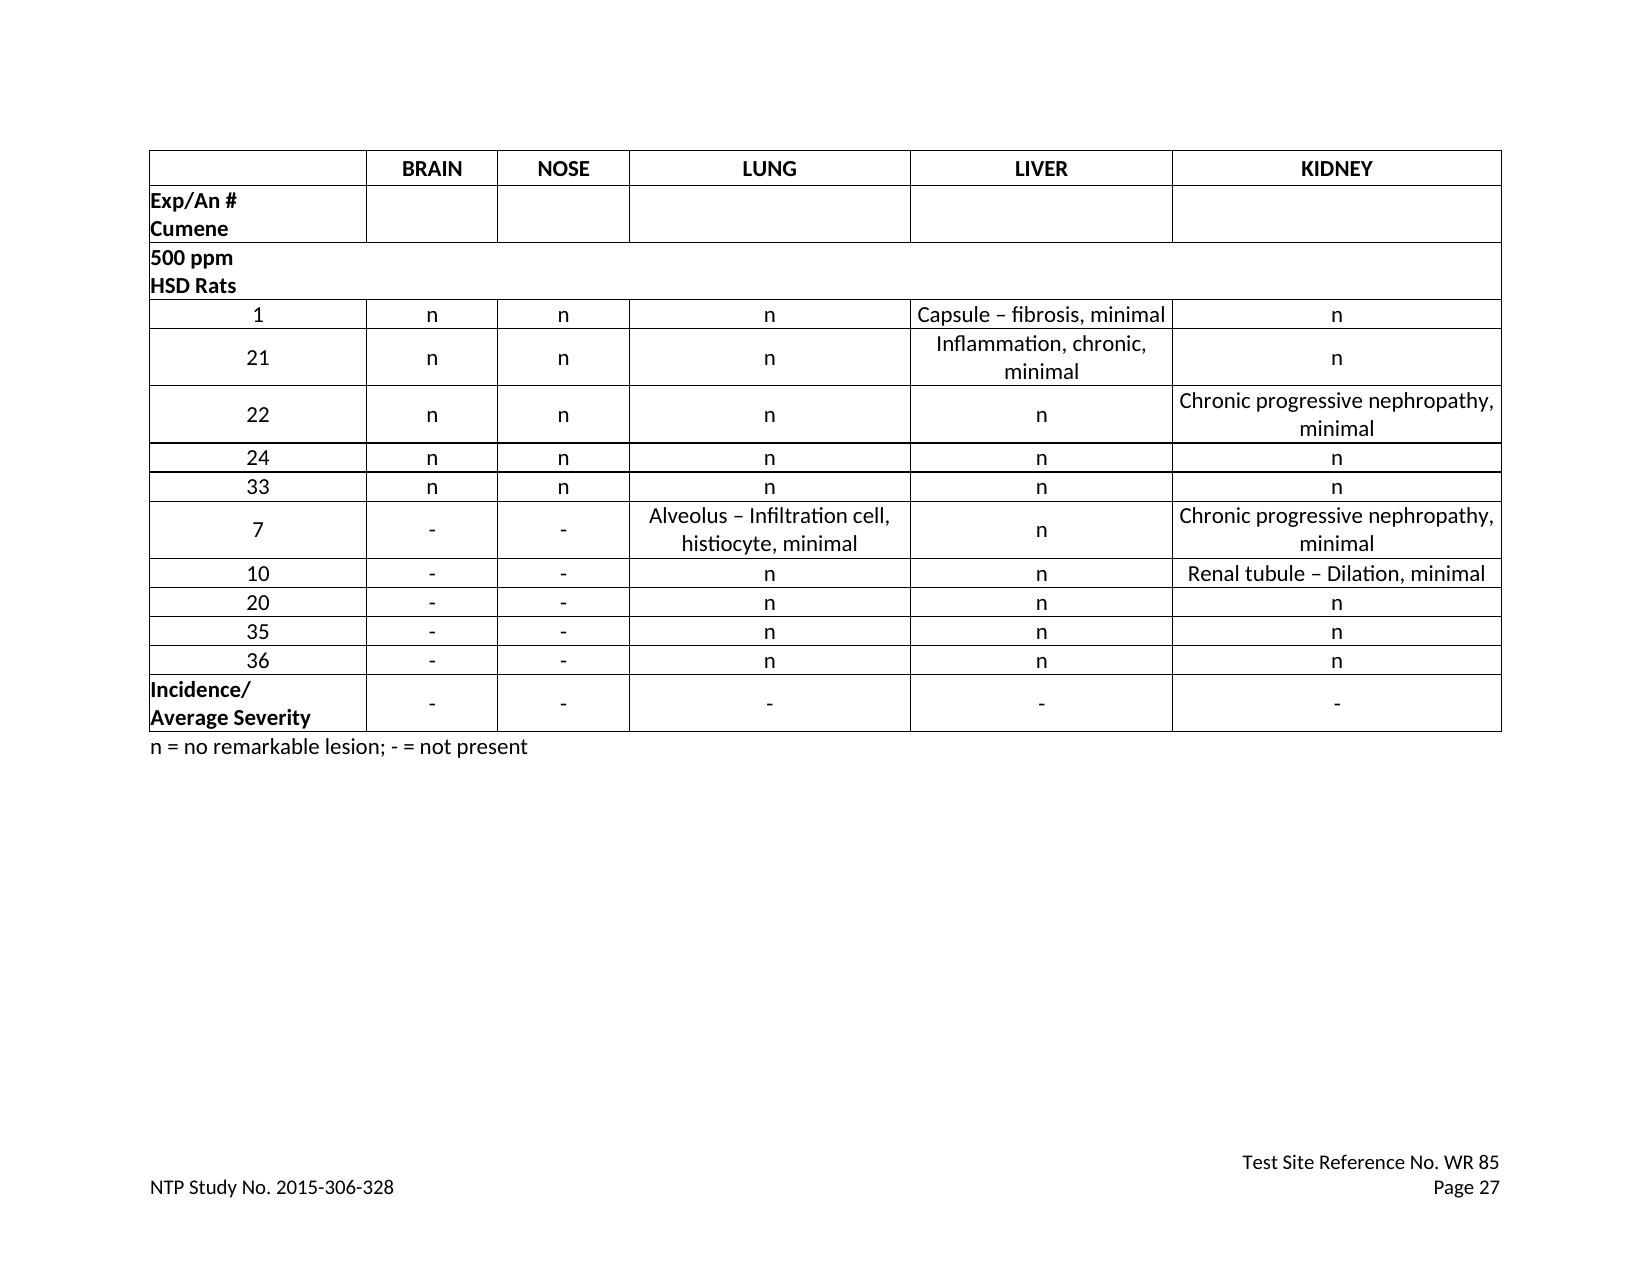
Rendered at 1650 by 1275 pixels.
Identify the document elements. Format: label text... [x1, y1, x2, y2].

table_cell 7 [150, 502, 366, 558]
table_header BRAIN [367, 151, 497, 185]
table_cell n [498, 329, 629, 385]
table_cell n [1173, 300, 1501, 328]
table_cell [367, 186, 497, 242]
table_cell n [1173, 444, 1501, 471]
table_cell 35 [150, 617, 366, 645]
table_cell Alveolus – Infiltration cell, histiocyte, minimal [630, 502, 910, 558]
table_cell n [367, 386, 497, 442]
table_cell n [630, 559, 910, 587]
table_cell Exp/An # Cumene [150, 186, 366, 242]
table_cell n [1173, 646, 1501, 674]
table_cell [498, 186, 629, 242]
table_cell - [367, 559, 497, 587]
table_cell Chronic progressive nephropathy, minimal [1173, 386, 1501, 442]
table_cell n [498, 300, 629, 328]
table_cell n [911, 559, 1172, 587]
table_header LUNG [630, 151, 910, 185]
table_cell [1173, 186, 1501, 242]
table_cell n [630, 444, 910, 471]
table_cell n [630, 329, 910, 385]
table_cell - [911, 675, 1172, 731]
table_cell n [498, 444, 629, 471]
table_cell n [911, 444, 1172, 471]
table_cell [911, 186, 1172, 242]
table_cell n [367, 329, 497, 385]
table_cell Capsule – fibrosis, minimal [911, 300, 1172, 328]
table_cell Incidence/ Average Severity [150, 675, 366, 731]
table_cell n [630, 588, 910, 616]
table_cell - [367, 617, 497, 645]
table_cell 1 [150, 300, 366, 328]
table_header NOSE [498, 151, 629, 185]
table_cell 24 [150, 444, 366, 471]
table_cell n [367, 444, 497, 471]
table_cell - [498, 502, 629, 558]
table_cell n [367, 300, 497, 328]
table_cell n [498, 473, 629, 501]
table_cell - [498, 675, 629, 731]
table_cell n [911, 588, 1172, 616]
table_cell - [498, 559, 629, 587]
table_cell 10 [150, 559, 366, 587]
table_cell - [367, 675, 497, 731]
table_header LIVER [911, 151, 1172, 185]
table_cell n [630, 617, 910, 645]
table_cell n [630, 386, 910, 442]
table_cell n [630, 300, 910, 328]
table_cell n [911, 646, 1172, 674]
table_cell - [630, 675, 910, 731]
table_cell 500 ppm HSD Rats [150, 243, 1501, 299]
table_cell 22 [150, 386, 366, 442]
table_cell n [911, 473, 1172, 501]
table_cell 20 [150, 588, 366, 616]
table_cell n [367, 473, 497, 501]
table_header KIDNEY [1173, 151, 1501, 185]
table_cell n [630, 473, 910, 501]
table_cell n [911, 617, 1172, 645]
table_cell - [498, 588, 629, 616]
table_cell n [1173, 588, 1501, 616]
table_cell - [498, 646, 629, 674]
table_cell 36 [150, 646, 366, 674]
text n = no remarkable lesion; - = not present [150, 732, 1500, 760]
table_cell - [367, 646, 497, 674]
table_cell 33 [150, 473, 366, 501]
table_cell Chronic progressive nephropathy, minimal [1173, 502, 1501, 558]
table_cell n [911, 386, 1172, 442]
table_cell 21 [150, 329, 366, 385]
table_cell n [1173, 329, 1501, 385]
table_cell - [367, 502, 497, 558]
table_cell n [630, 646, 910, 674]
table_cell n [498, 386, 629, 442]
table_cell n [1173, 473, 1501, 501]
table_cell Inflammation, chronic, minimal [911, 329, 1172, 385]
table_cell [630, 186, 910, 242]
table_cell Renal tubule – Dilation, minimal [1173, 559, 1501, 587]
table_cell - [1173, 675, 1501, 731]
table_cell - [367, 588, 497, 616]
table_cell n [911, 502, 1172, 558]
table_cell n [1173, 617, 1501, 645]
table_cell - [498, 617, 629, 645]
table_header [150, 151, 366, 185]
